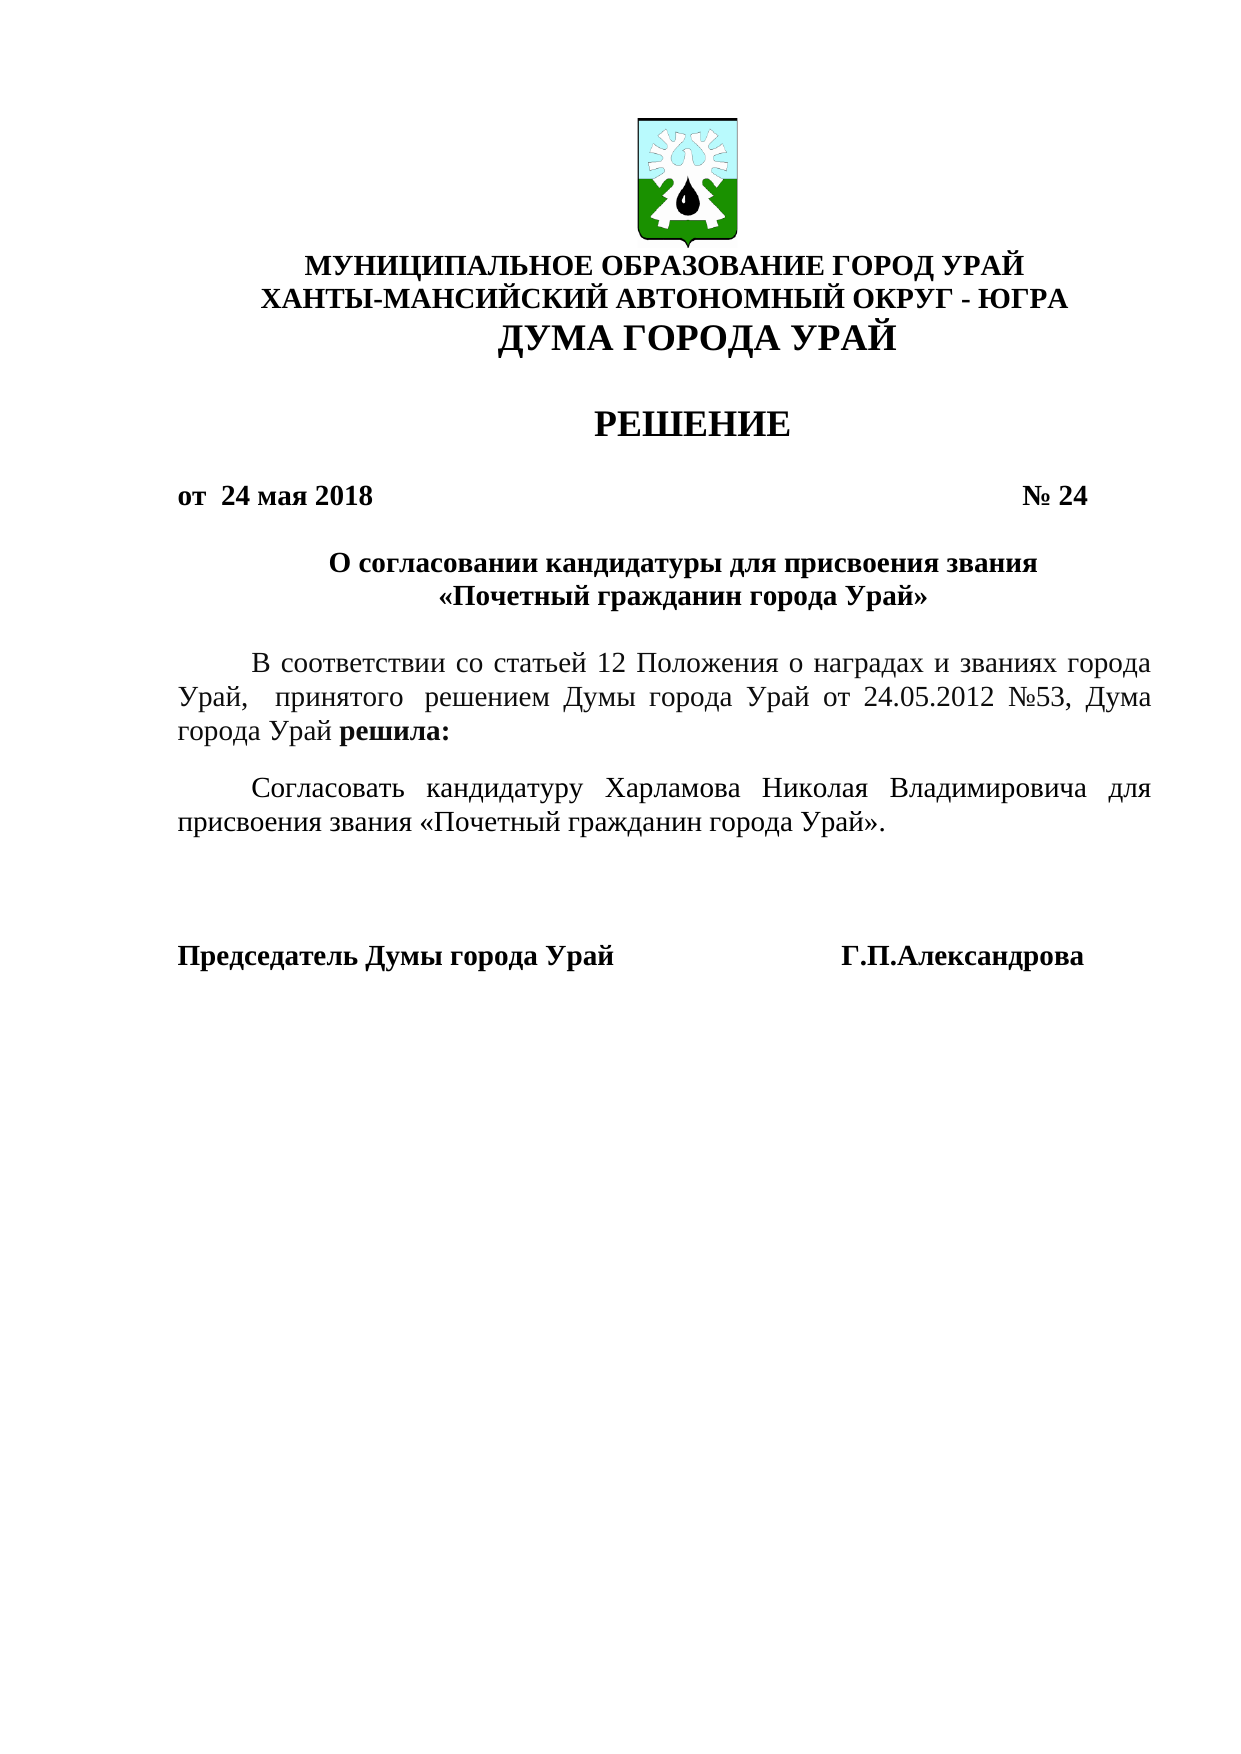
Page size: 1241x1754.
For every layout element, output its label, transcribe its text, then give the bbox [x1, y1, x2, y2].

text РЕШЕНИЕ [177, 401, 1152, 444]
text «Почетный гражданин города Урай» [177, 578, 1152, 612]
text МУНИЦИПАЛЬНОЕ ОБРАЗОВАНИЕ ГОРОД УРАЙ [177, 248, 1152, 281]
text от 24 мая 2018 № 24 [177, 478, 1152, 511]
picture [637, 118, 738, 248]
text О согласовании кандидатуры для присвоения звания [177, 545, 1152, 578]
text ХАНТЫ-МАНСИЙСКИЙ АВТОНОМНЫЙ ОКРУГ - ЮГРА [177, 281, 1152, 315]
text ДУМА ГОРОДА УРАЙ [177, 315, 1152, 358]
text Согласовать кандидатуру Харламова Николая Владимировича для присвоения звания «Почетный гражданин города Урай». [177, 770, 1152, 837]
text Председатель Думы города Урай Г.П.Александрова [177, 938, 1152, 971]
text В соответствии со статьей 12 Положения о наградах и званиях города Урай, принятого решением Думы города Урай от 24.05.2012 №53, Дума города Урай решила: [177, 646, 1152, 746]
